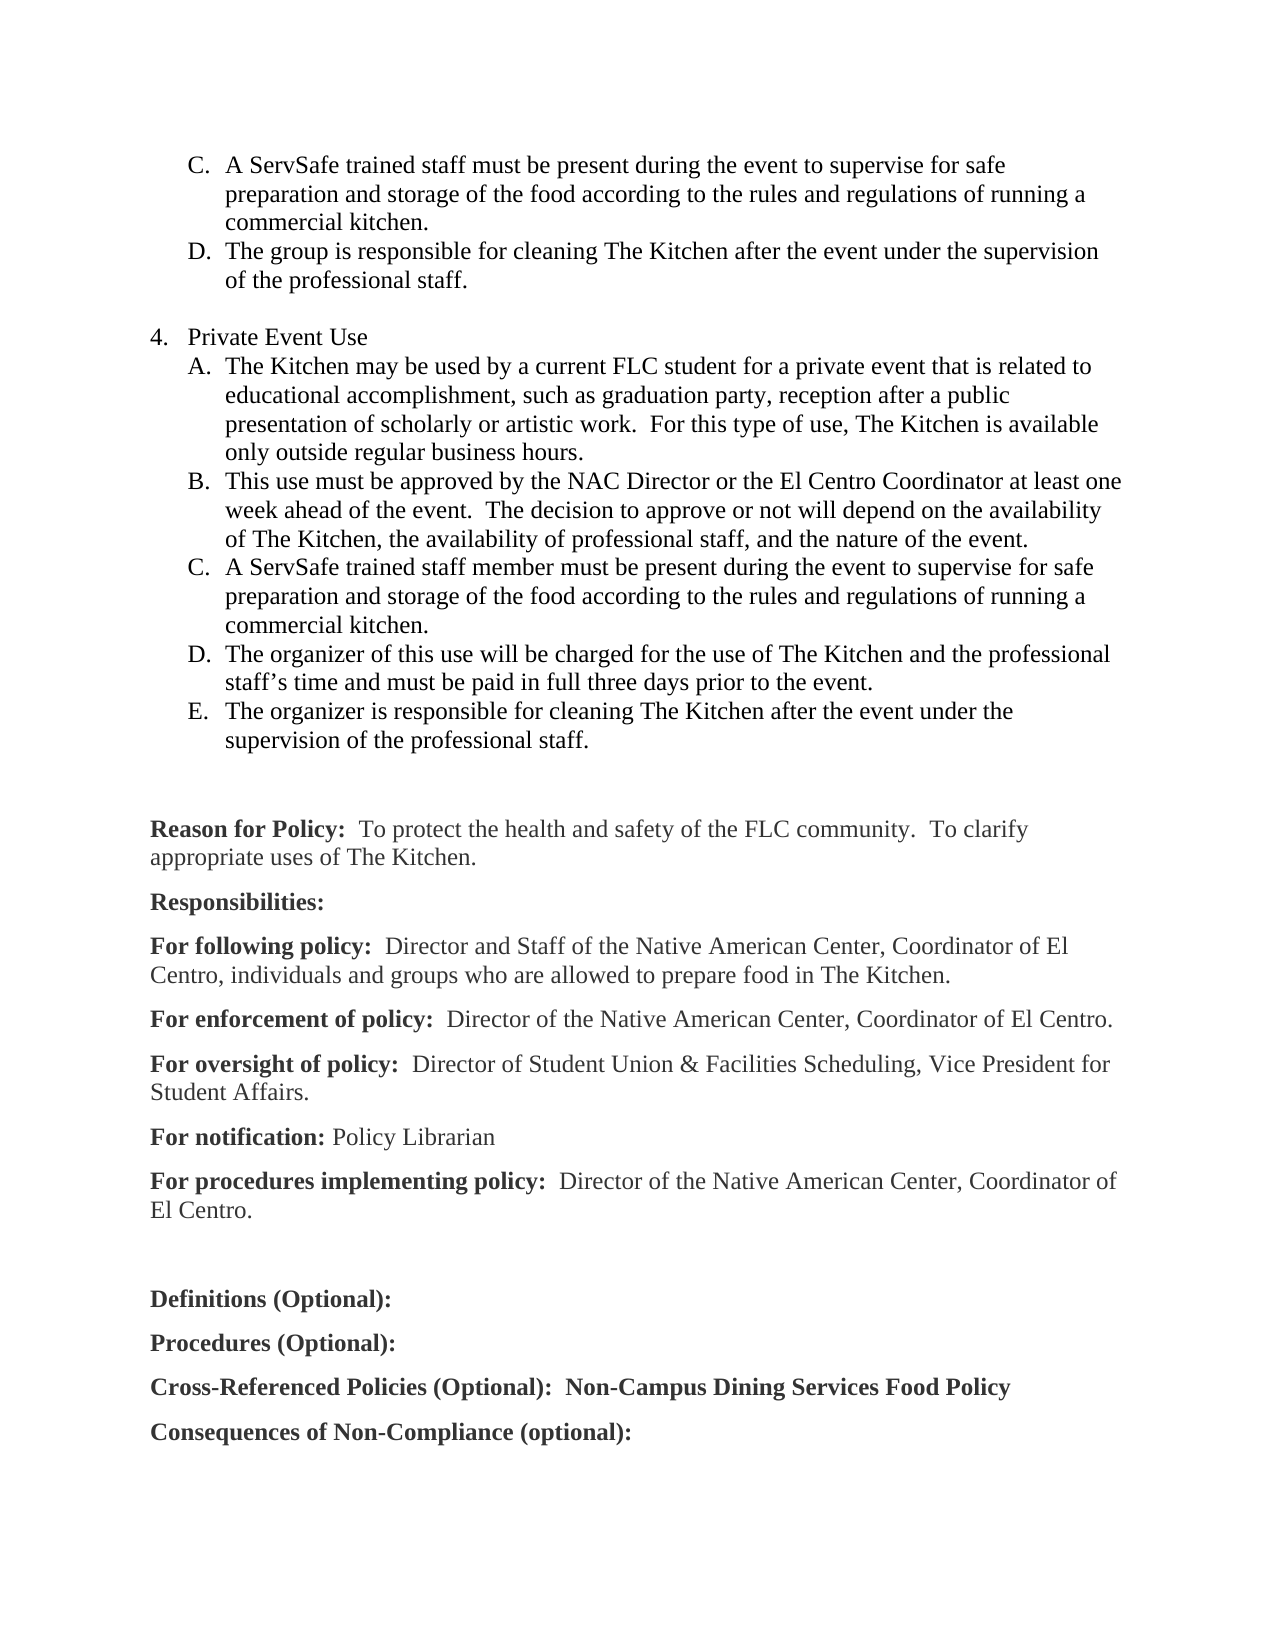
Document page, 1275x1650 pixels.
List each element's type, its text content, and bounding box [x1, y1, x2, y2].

text Definitions (Optional): [150, 1284, 1125, 1312]
list Private Event Use [150, 322, 1125, 351]
text Reason for Policy: To protect the health and safety of the FLC community. To clarify appropriate uses of The Kitchen. [150, 814, 1125, 871]
list A ServSafe trained staff member must be present during the event to supervise for safe preparation and storage of the food according to the rules and regulations of running a commercial kitchen. [187, 552, 1125, 639]
text Responsibilities: [150, 887, 1125, 916]
text Procedures (Optional): [150, 1328, 1125, 1357]
list The organizer is responsible for cleaning The Kitchen after the event under the supervision of the professional staff. [187, 696, 1125, 754]
list The group is responsible for cleaning The Kitchen after the event under the supervision of the professional staff. [187, 236, 1125, 294]
text For oversight of policy: Director of Student Union & Facilities Scheduling, Vice President for Student Affairs. [150, 1049, 1125, 1106]
text For notification: Policy Librarian [150, 1122, 1125, 1151]
text For enforcement of policy: Director of the Native American Center, Coordinator of El Centro. [150, 1004, 1125, 1033]
text Cross-Referenced Policies (Optional): Non-Campus Dining Services Food Policy [150, 1372, 1125, 1401]
list The Kitchen may be used by a current FLC student for a private event that is related to educational accomplishment, such as graduation party, reception after a public presentation of scholarly or artistic work. For this type of use, The Kitchen is available only outside regular business hours. [187, 351, 1125, 466]
list The organizer of this use will be charged for the use of The Kitchen and the professional staff’s time and must be paid in full three days prior to the event. [187, 639, 1125, 696]
text For procedures implementing policy: Director of the Native American Center, Coordinator of El Centro. [150, 1166, 1125, 1224]
text Consequences of Non-Compliance (optional): [150, 1417, 1125, 1446]
text For following policy: Director and Staff of the Native American Center, Coordinator of El Centro, individuals and groups who are allowed to prepare food in The Kitchen. [150, 931, 1125, 989]
list A ServSafe trained staff must be present during the event to supervise for safe preparation and storage of the food according to the rules and regulations of running a commercial kitchen. [187, 150, 1125, 236]
list This use must be approved by the NAC Director or the El Centro Coordinator at least one week ahead of the event. The decision to approve or not will depend on the availability of The Kitchen, the availability of professional staff, and the nature of the event. [187, 466, 1125, 552]
